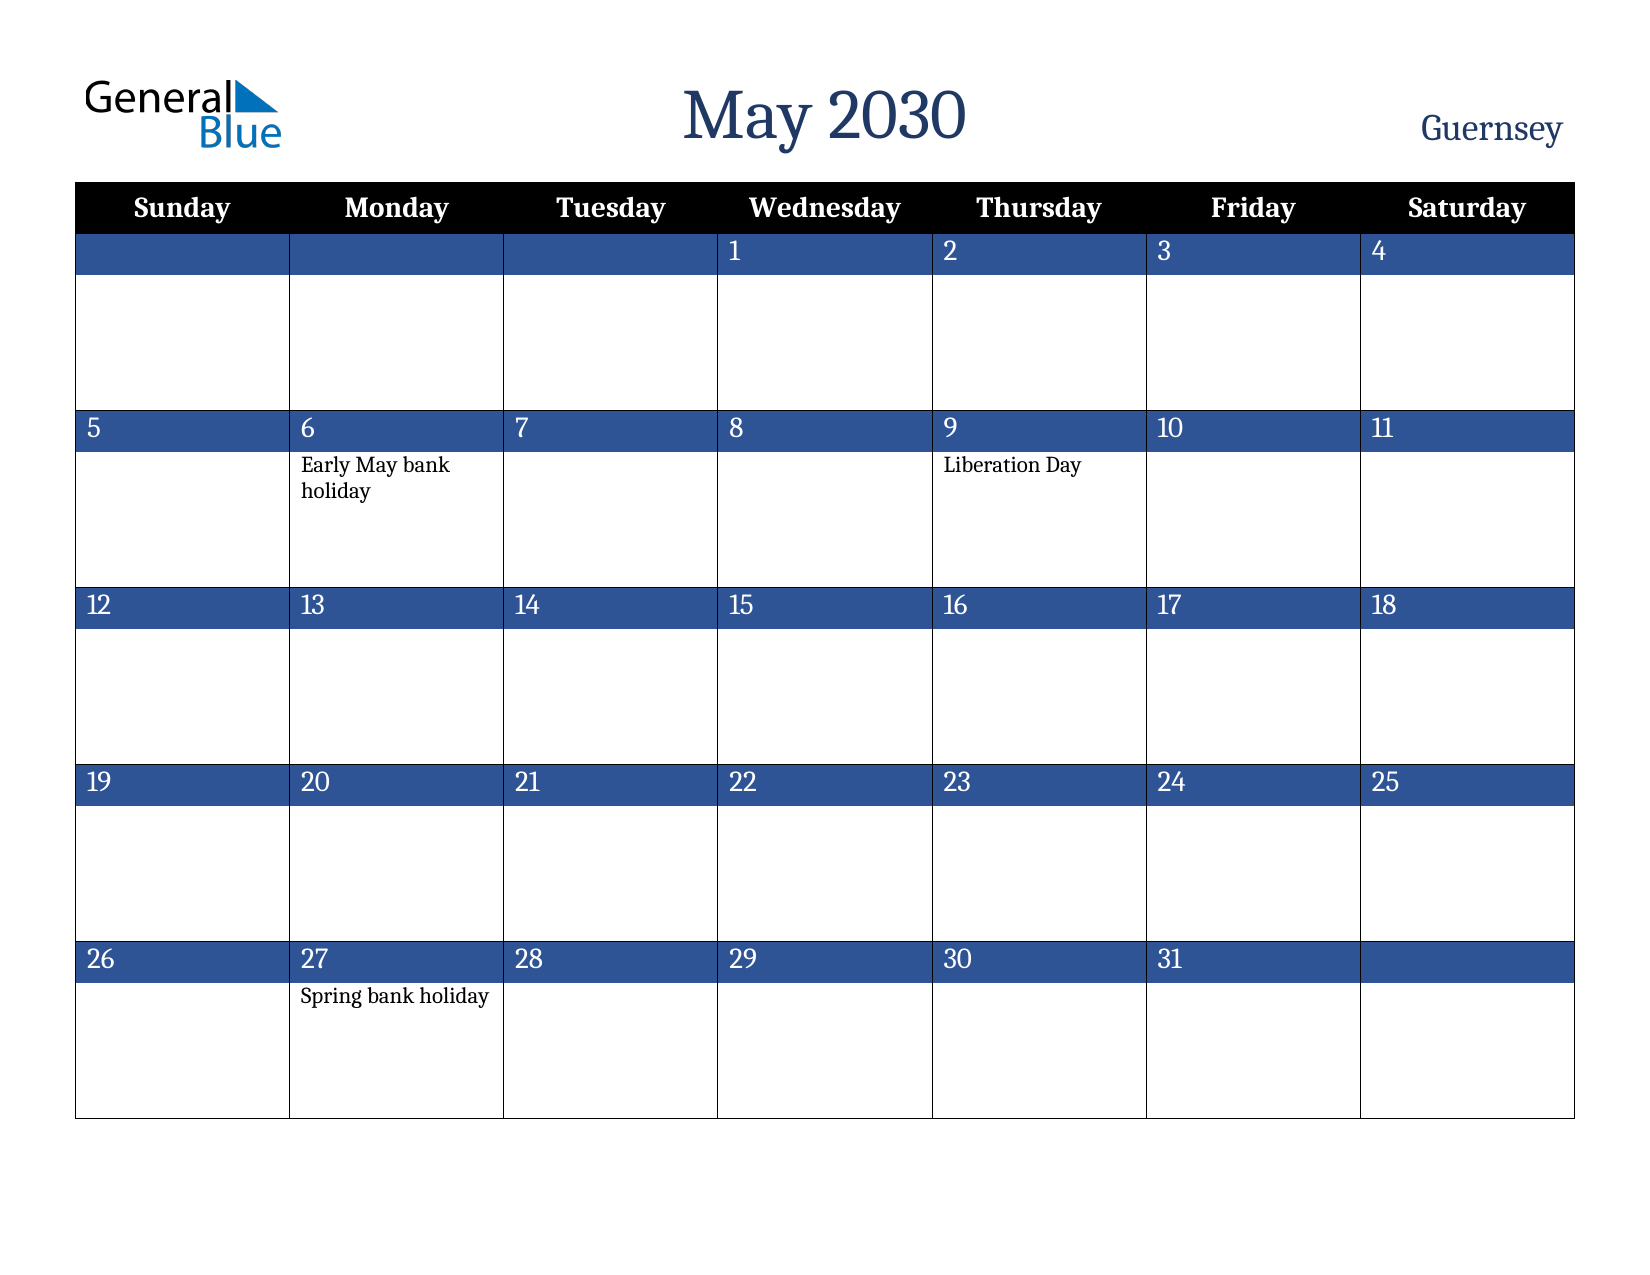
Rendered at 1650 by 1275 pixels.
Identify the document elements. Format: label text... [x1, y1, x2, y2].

table_cell 19 [76, 765, 289, 806]
table_cell [933, 806, 1146, 941]
table_cell [76, 452, 289, 587]
table_cell [290, 275, 503, 410]
table_cell 31 [1147, 942, 1360, 983]
table_cell [504, 275, 717, 410]
table_cell 6 [290, 411, 503, 452]
table_cell Tuesday [504, 183, 717, 233]
table_cell 25 [1361, 765, 1574, 806]
table_cell 2 [933, 234, 1146, 275]
table_cell Early May bank holiday [290, 452, 503, 587]
table_cell 5 [76, 411, 289, 452]
table_cell [718, 275, 932, 410]
table_header Guernsey [1146, 75, 1574, 182]
table_cell [504, 983, 717, 1118]
table_cell [718, 629, 932, 764]
table_cell 10 [1147, 411, 1360, 452]
table_cell 12 [76, 588, 289, 629]
table_cell [1361, 452, 1574, 587]
table_cell [1361, 983, 1574, 1118]
table_cell 18 [1361, 588, 1574, 629]
table_cell [718, 806, 932, 941]
table_cell Monday [290, 183, 503, 233]
table_cell 15 [718, 588, 932, 629]
table_cell 3 [1147, 234, 1360, 275]
table_header [76, 75, 503, 182]
table_cell Friday [1147, 183, 1360, 233]
table_cell [1361, 629, 1574, 764]
table_cell [504, 452, 717, 587]
table_cell 11 [1361, 411, 1574, 452]
table_cell 22 [718, 765, 932, 806]
table_cell [718, 452, 932, 587]
table_cell [1147, 452, 1360, 587]
table_cell [1147, 629, 1360, 764]
table_cell 28 [504, 942, 717, 983]
table_cell 4 [1361, 234, 1574, 275]
table_cell 27 [290, 942, 503, 983]
table_cell [1361, 275, 1574, 410]
table_cell 14 [504, 588, 717, 629]
table_cell [504, 806, 717, 941]
table_cell 17 [1147, 588, 1360, 629]
table_cell [504, 629, 717, 764]
table_cell 20 [290, 765, 503, 806]
picture [86, 80, 281, 148]
table_cell [933, 629, 1146, 764]
table_cell Saturday [1361, 183, 1574, 233]
table_cell Thursday [933, 183, 1146, 233]
table_cell [290, 629, 503, 764]
table_cell [718, 983, 932, 1118]
table_cell Wednesday [718, 183, 932, 233]
table_cell 26 [76, 942, 289, 983]
table_cell 9 [933, 411, 1146, 452]
table_cell 7 [504, 411, 717, 452]
table_cell [1361, 806, 1574, 941]
table_cell [76, 806, 289, 941]
table_cell 21 [504, 765, 717, 806]
table_cell [76, 275, 289, 410]
table_cell Spring bank holiday [290, 983, 503, 1118]
table_cell [504, 234, 717, 275]
table_cell [290, 234, 503, 275]
table_cell Sunday [76, 183, 289, 233]
table_cell Liberation Day [933, 452, 1146, 587]
table_cell [1361, 942, 1574, 983]
table_cell [1147, 983, 1360, 1118]
table_header May 2030 [504, 75, 1146, 182]
table_cell [933, 275, 1146, 410]
table_cell [76, 234, 289, 275]
table_cell 13 [290, 588, 503, 629]
table_cell 30 [933, 942, 1146, 983]
table_cell 1 [718, 234, 932, 275]
table_cell 23 [933, 765, 1146, 806]
table_cell [290, 806, 503, 941]
table_cell 29 [718, 942, 932, 983]
table_cell 16 [933, 588, 1146, 629]
table_cell [76, 983, 289, 1118]
table_cell [933, 983, 1146, 1118]
table_cell 8 [718, 411, 932, 452]
table_cell [1147, 275, 1360, 410]
table_cell [1147, 806, 1360, 941]
table_cell [76, 629, 289, 764]
table_cell 24 [1147, 765, 1360, 806]
